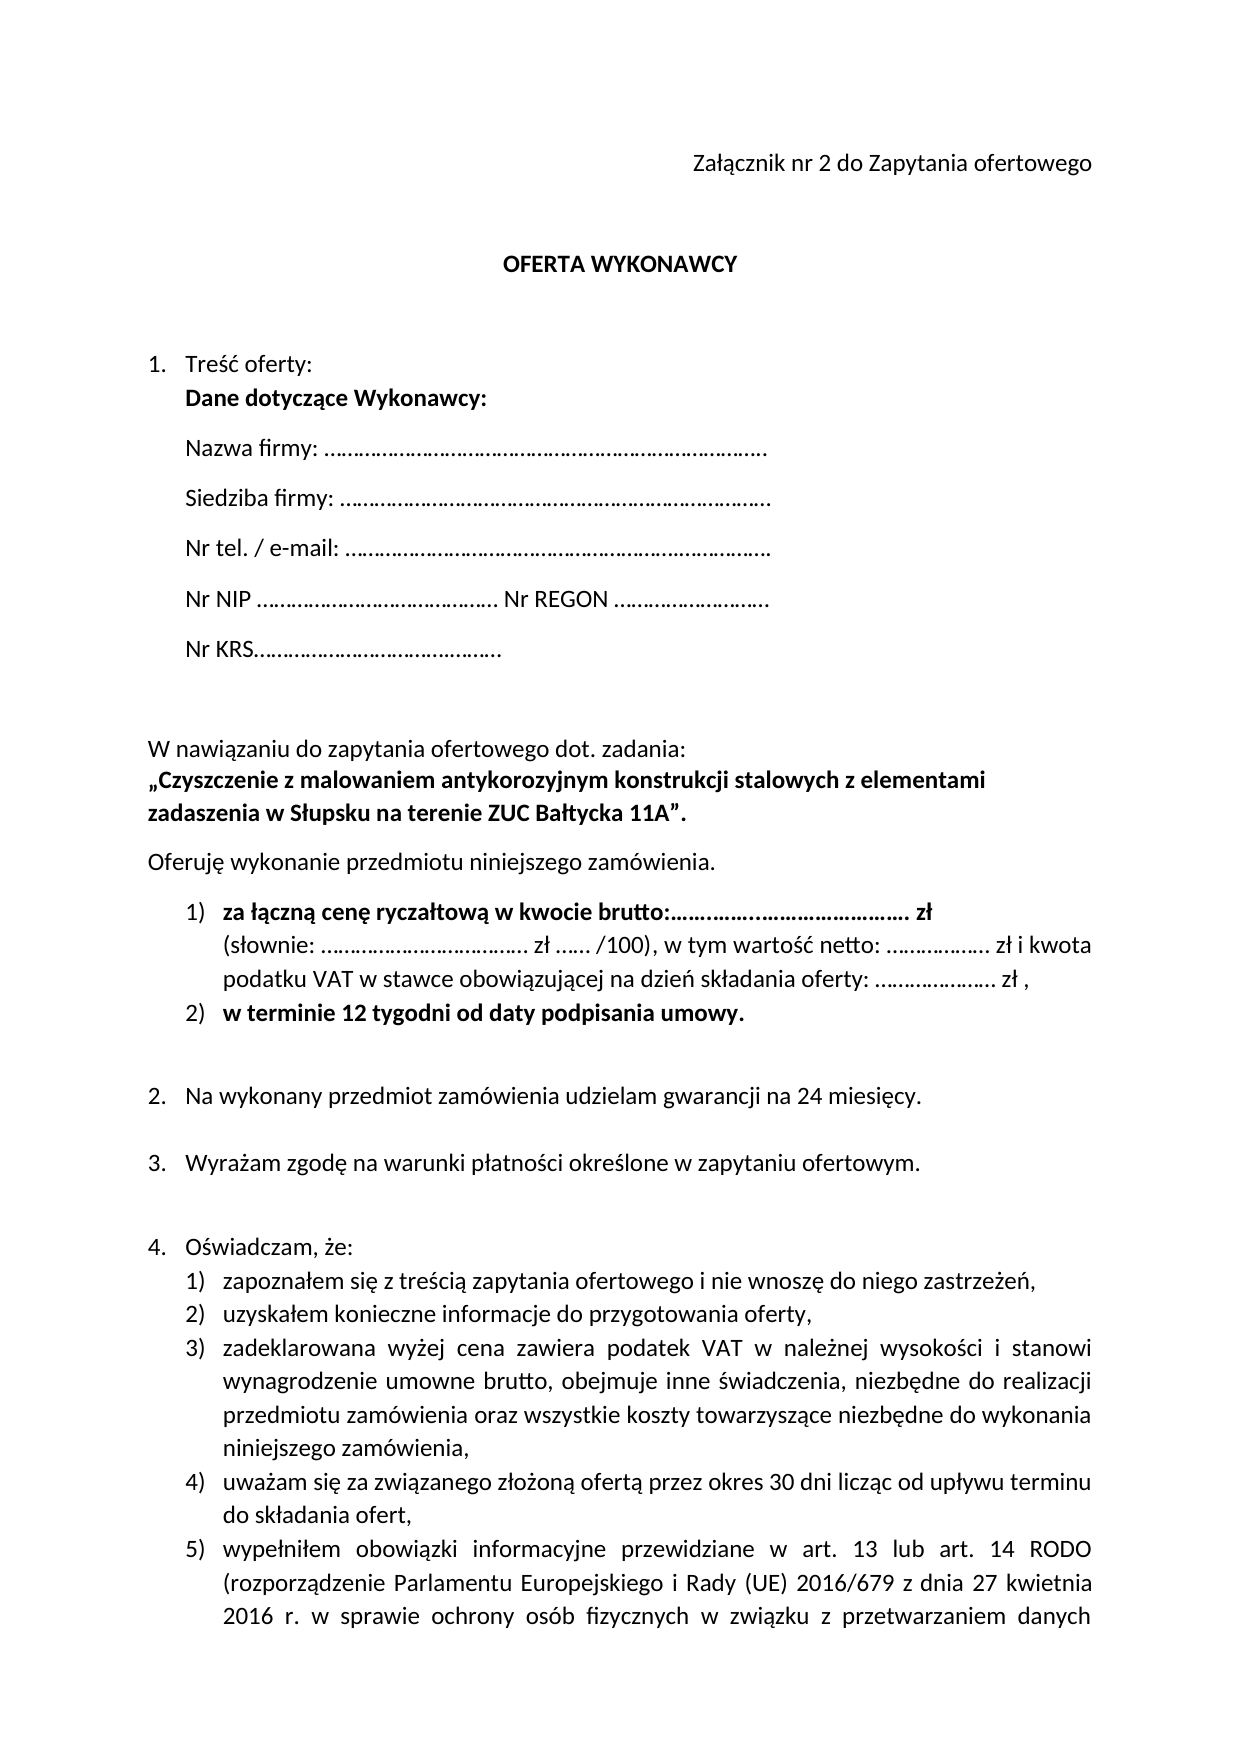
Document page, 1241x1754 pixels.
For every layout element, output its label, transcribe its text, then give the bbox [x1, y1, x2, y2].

text Nr NIP …………………………………… Nr REGON ……………………… [148, 583, 1093, 613]
text W nawiązaniu do zapytania ofertowego dot. zadania: [148, 733, 1093, 764]
text Siedziba firmy: ………………………………………………………………… [148, 482, 1093, 513]
list w terminie 12 tygodni od daty podpisania umowy. [185, 997, 1093, 1027]
text Dane dotyczące Wykonawcy: [148, 382, 1093, 412]
list za łączną cenę ryczałtową w kwocie brutto:…….……..……………………. zł [185, 896, 1093, 927]
list Oświadczam, że: [148, 1231, 1093, 1262]
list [185, 1533, 1093, 1631]
list uważam się za związanego złożoną ofertą przez okres 30 dni licząc od upływu terminu do składania ofert, [185, 1466, 1093, 1530]
text OFERTA WYKONAWCY [148, 248, 1093, 278]
text Załącznik nr 2 do Zapytania ofertowego [148, 148, 1093, 178]
text Nr tel. / e-mail: ………………………………………………….……………. [148, 533, 1093, 563]
list uzyskałem konieczne informacje do przygotowania oferty, [185, 1298, 1093, 1329]
list Wyrażam zgodę na warunki płatności określone w zapytaniu ofertowym. [148, 1147, 1093, 1178]
list Na wykonany przedmiot zamówienia udzielam gwarancji na 24 miesięcy. [148, 1080, 1093, 1111]
text Nazwa firmy: ………………………………………………………………….. [148, 432, 1093, 463]
text Oferuję wykonanie przedmiotu niniejszego zamówienia. [148, 846, 1093, 877]
list zapoznałem się z treścią zapytania ofertowego i nie wnoszę do niego zastrzeżeń, [185, 1265, 1093, 1295]
list zadeklarowana wyżej cena zawiera podatek VAT w należnej wysokości i stanowi wynagrodzenie umowne brutto, obejmuje inne świadczenia, niezbędne do realizacji przedmiotu zamówienia oraz wszystkie koszty towarzyszące niezbędne do wykonania niniejszego zamówienia, [185, 1332, 1093, 1463]
text Nr KRS…………………………….……… [148, 633, 1093, 663]
text „Czyszczenie z malowaniem antykorozyjnym konstrukcji stalowych z elementami zadaszenia w Słupsku na terenie ZUC Bałtycka 11A”. [148, 764, 1093, 827]
list Treść oferty: [148, 348, 1093, 379]
list (słownie: ……………………………… zł …… /100), w tym wartość netto: ……………… zł i kwota podatku VAT w stawce obowiązującej na dzień składania oferty: ………………… zł , [223, 929, 1093, 994]
